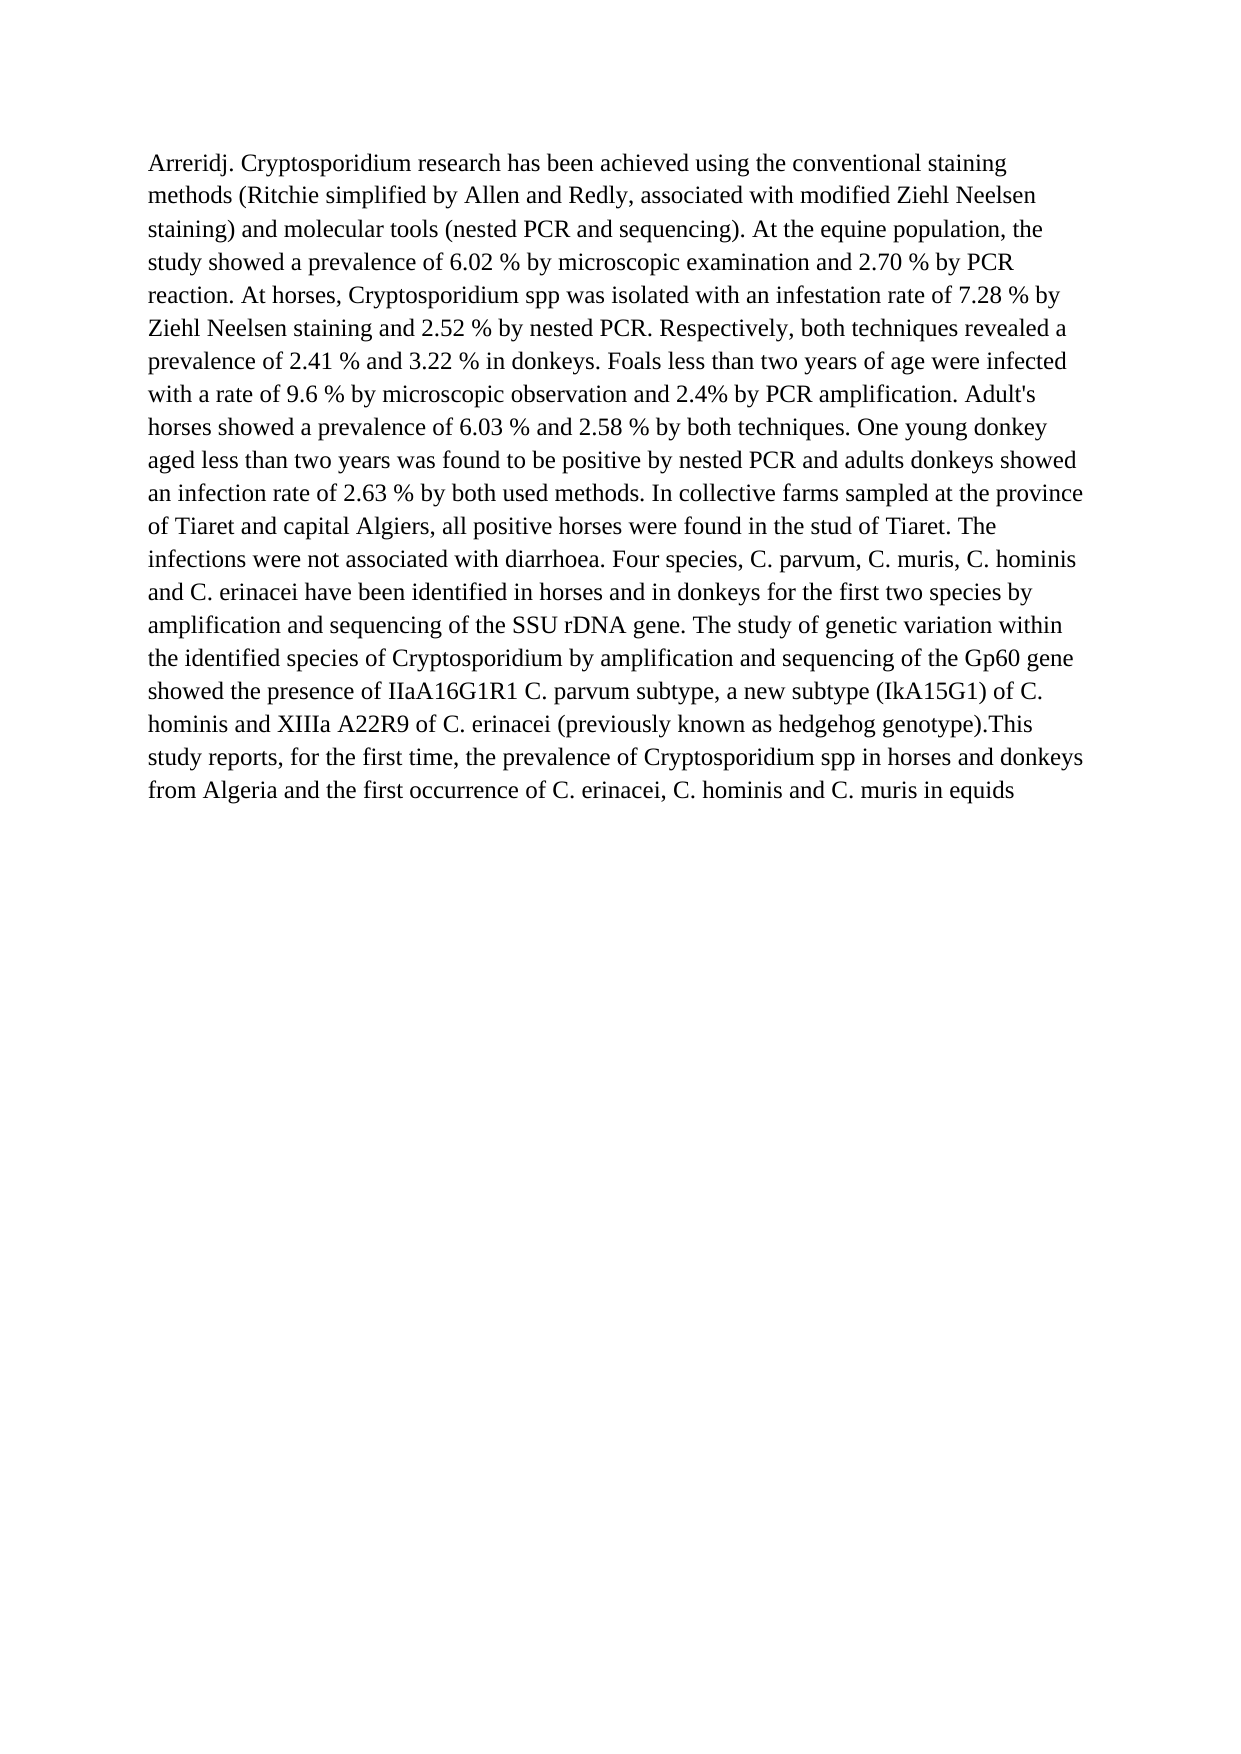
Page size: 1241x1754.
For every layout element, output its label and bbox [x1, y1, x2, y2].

text [148, 148, 1093, 804]
